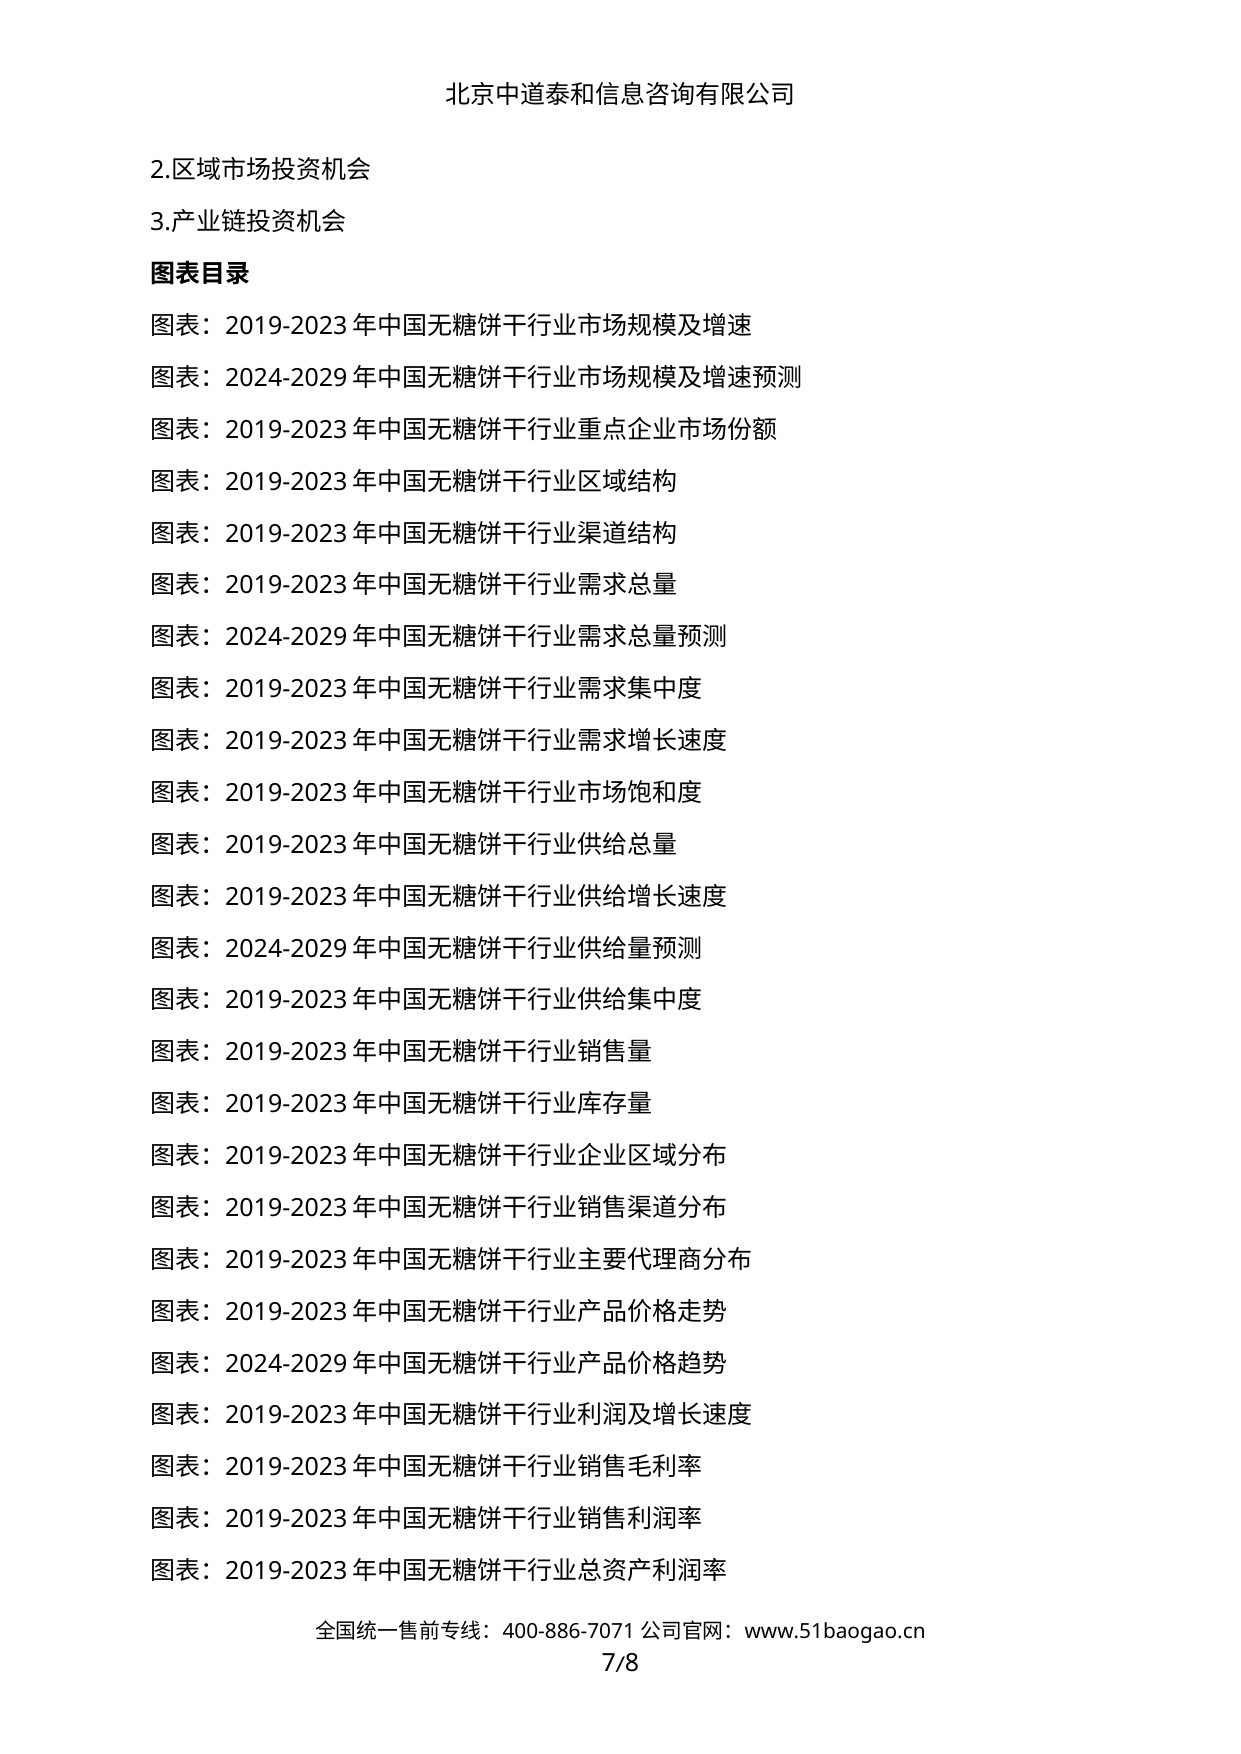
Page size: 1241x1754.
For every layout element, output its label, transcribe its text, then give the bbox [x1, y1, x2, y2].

text 图表：2019-2023年中国无糖饼干行业区域结构 [150, 461, 1090, 497]
text 图表：2019-2023年中国无糖饼干行业销售量 [150, 1032, 1090, 1068]
text 图表：2024-2029年中国无糖饼干行业需求总量预测 [150, 617, 1090, 653]
text 图表目录 [150, 254, 1090, 290]
text 图表：2019-2023年中国无糖饼干行业市场规模及增速 [150, 306, 1090, 342]
text 图表：2019-2023年中国无糖饼干行业渠道结构 [150, 513, 1090, 549]
text 图表：2019-2023年中国无糖饼干行业供给总量 [150, 824, 1090, 861]
text 图表：2024-2029年中国无糖饼干行业市场规模及增速预测 [150, 357, 1090, 394]
text 图表：2019-2023年中国无糖饼干行业利润及增长速度 [150, 1395, 1090, 1431]
text 图表：2019-2023年中国无糖饼干行业需求集中度 [150, 669, 1090, 705]
text 图表：2019-2023年中国无糖饼干行业销售毛利率 [150, 1447, 1090, 1483]
text 图表：2019-2023年中国无糖饼干行业库存量 [150, 1084, 1090, 1120]
text 图表：2019-2023年中国无糖饼干行业需求总量 [150, 565, 1090, 601]
text 3.产业链投资机会 [150, 202, 1090, 238]
text 图表：2024-2029年中国无糖饼干行业供给量预测 [150, 928, 1090, 964]
text 图表：2019-2023年中国无糖饼干行业总资产利润率 [150, 1551, 1090, 1587]
text 图表：2019-2023年中国无糖饼干行业需求增长速度 [150, 721, 1090, 757]
text 图表：2019-2023年中国无糖饼干行业销售利润率 [150, 1499, 1090, 1535]
text 图表：2019-2023年中国无糖饼干行业市场饱和度 [150, 772, 1090, 809]
text 图表：2019-2023年中国无糖饼干行业主要代理商分布 [150, 1239, 1090, 1276]
text 图表：2019-2023年中国无糖饼干行业重点企业市场份额 [150, 409, 1090, 446]
text 2.区域市场投资机会 [150, 150, 1090, 186]
text 图表：2019-2023年中国无糖饼干行业产品价格走势 [150, 1291, 1090, 1327]
text 图表：2019-2023年中国无糖饼干行业供给集中度 [150, 980, 1090, 1016]
text 图表：2019-2023年中国无糖饼干行业销售渠道分布 [150, 1187, 1090, 1224]
text 图表：2024-2029年中国无糖饼干行业产品价格趋势 [150, 1343, 1090, 1379]
text 图表：2019-2023年中国无糖饼干行业企业区域分布 [150, 1136, 1090, 1172]
text 图表：2019-2023年中国无糖饼干行业供给增长速度 [150, 876, 1090, 912]
